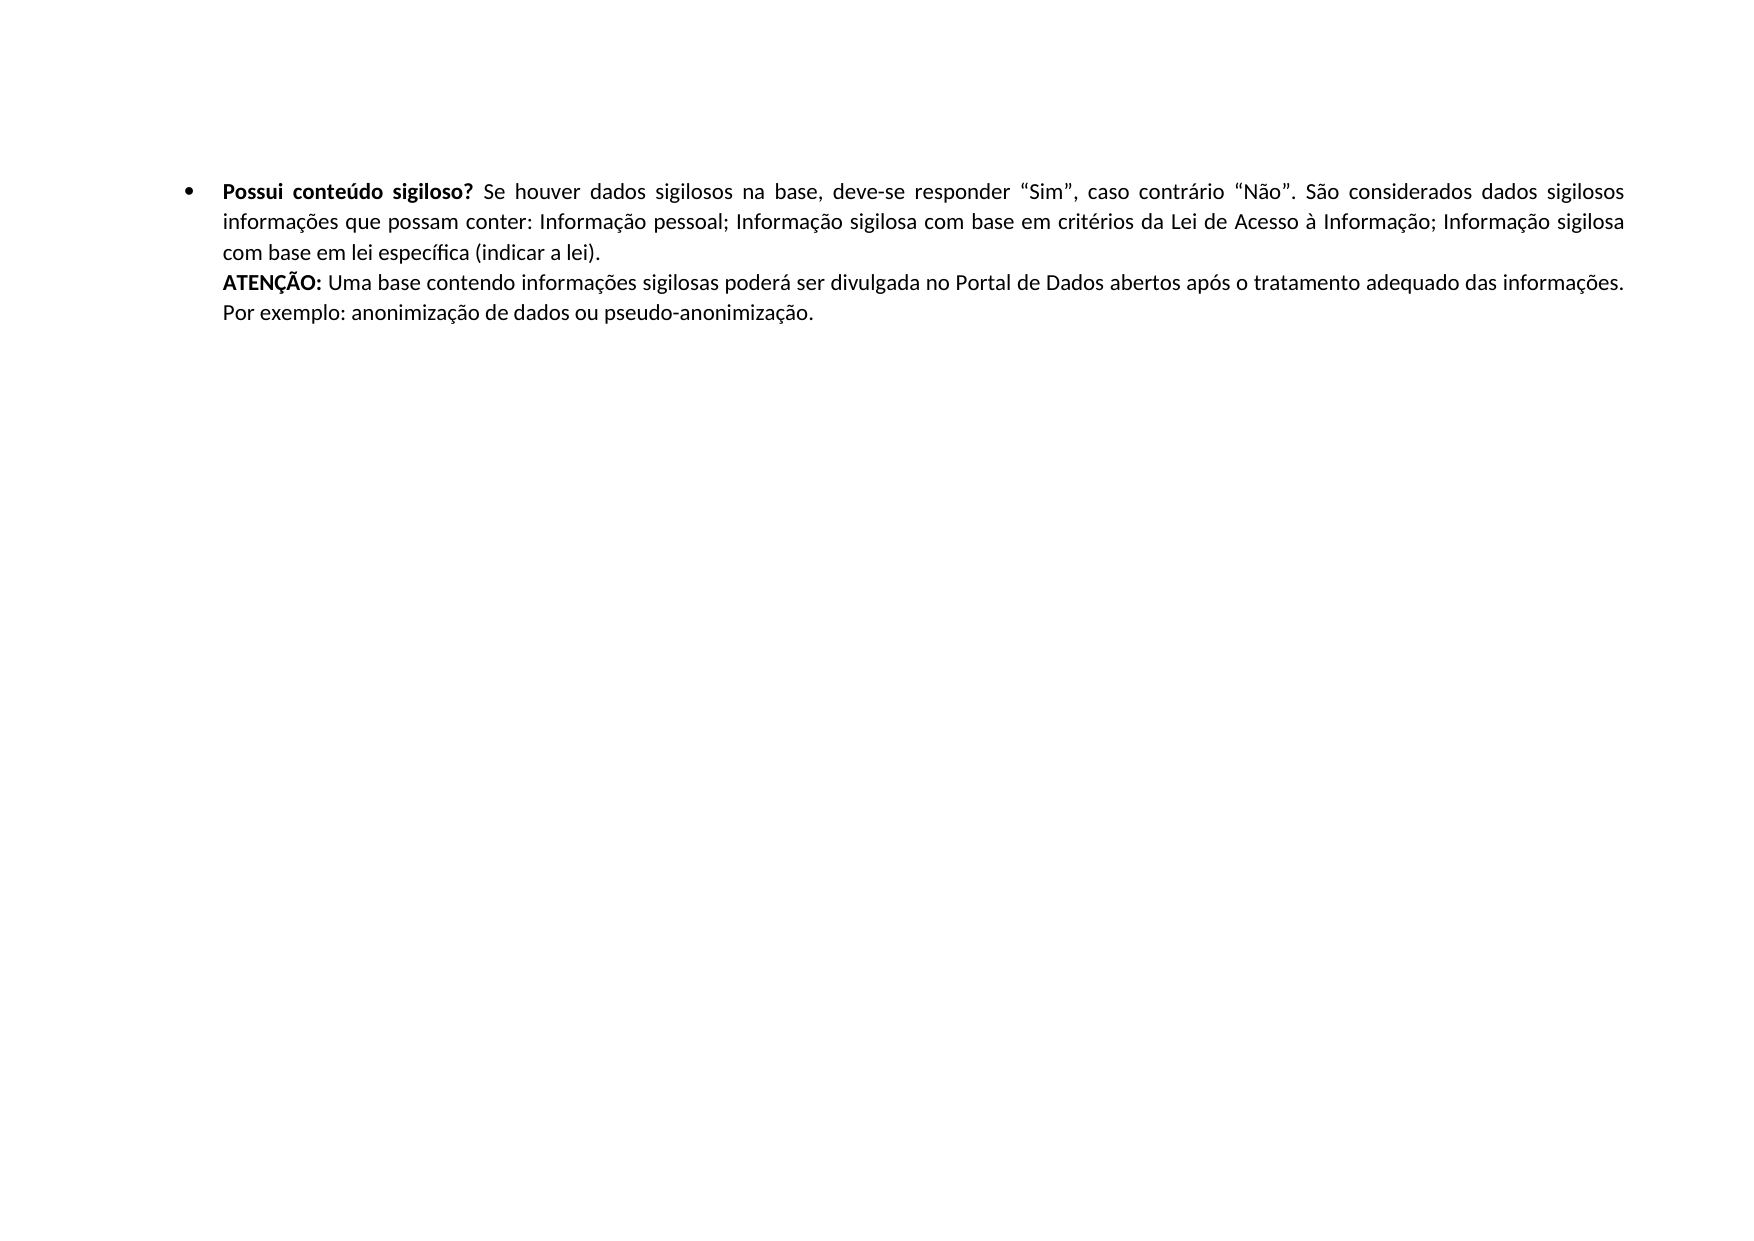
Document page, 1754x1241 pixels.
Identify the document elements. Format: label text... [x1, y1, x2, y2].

list Possui conteúdo sigiloso? Se houver dados sigilosos na base, deve-se responder “Sim”, caso contrário “Não”. São considerados dados sigilosos informações que possam conter: Informação pessoal; Informação sigilosa com base em critérios da Lei de Acesso à Informação; Informação sigilosa com base em lei específica (indicar a lei). [185, 177, 1627, 266]
list ATENÇÃO: Uma base contendo informações sigilosas poderá ser divulgada no Portal de Dados abertos após o tratamento adequado das informações. Por exemplo: anonimização de dados ou pseudo-anonimização. [223, 268, 1627, 326]
